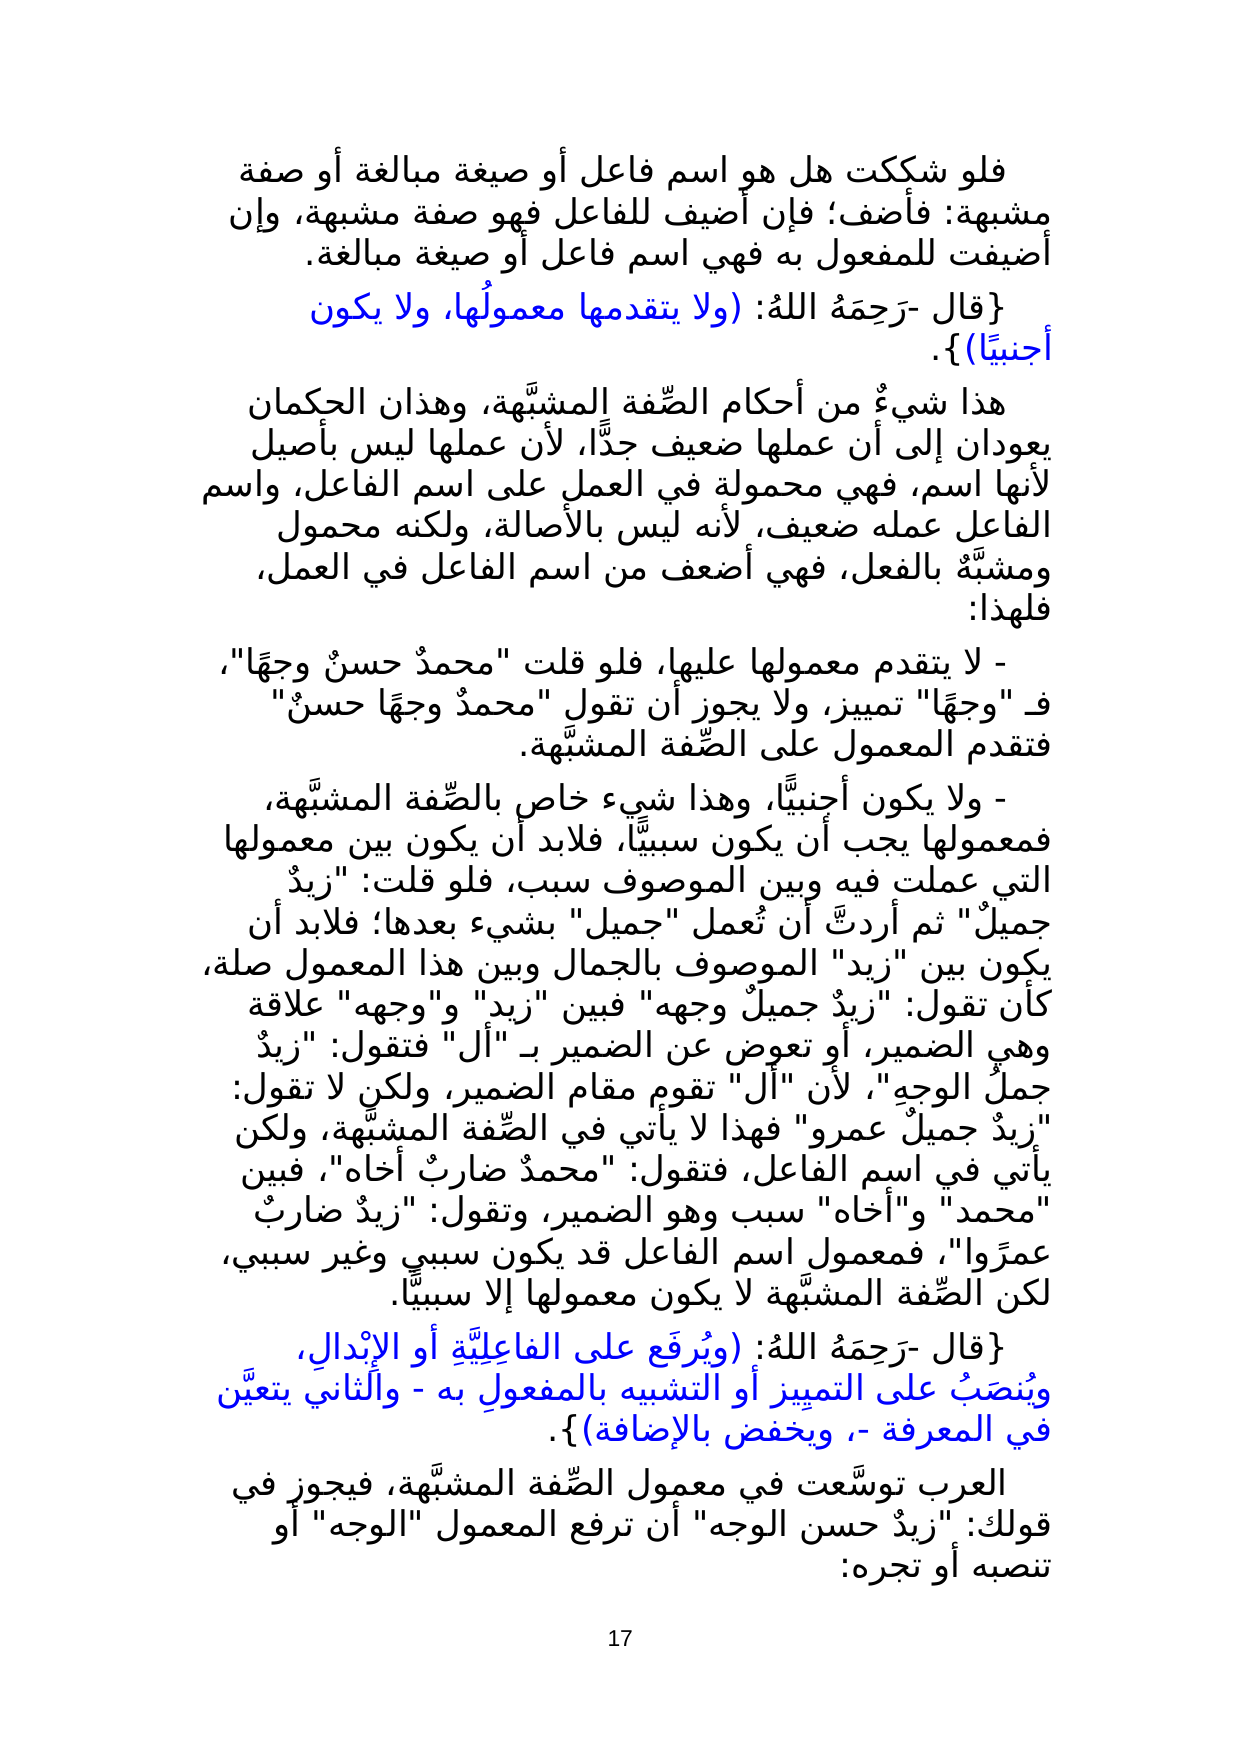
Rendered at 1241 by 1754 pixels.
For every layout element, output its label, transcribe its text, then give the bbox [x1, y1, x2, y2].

text {قال -رَحِمَهُ اللهُ: (ويُرفَع على الفاعِلِيَّةِ أو الإِبْدالِ، ويُنصَبُ على التميِيز أو التشبيه بالمفعولِ به - والثاني يتعيَّن في المعرفة -، ويخفض بالإضافة)}. [187, 1326, 1053, 1450]
text هذا شيءٌ من أحكام الصِّفة المشبَّهة، وهذان الحكمان يعودان إلى أن عملها ضعيف جدًّا، لأن عملها ليس بأصيل لأنها اسم، فهي محمولة في العمل على اسم الفاعل، واسم الفاعل عمله ضعيف، لأنه ليس بالأصالة، ولكنه محمول ومشبَّهٌ بالفعل، فهي أضعف من اسم الفاعل في العمل، فلهذا: [187, 381, 1053, 629]
text - ولا يكون أجنبيًّا، وهذا شيء خاص بالصِّفة المشبَّهة، فمعمولها يجب أن يكون سببيًّا، فلابد أن يكون بين معمولها التي عملت فيه وبين الموصوف سبب، فلو قلت: "زيدٌ جميلٌ" ثم أردتَّ أن تُعمل "جميل" بشيء بعدها؛ فلابد أن يكون بين "زيد" الموصوف بالجمال وبين هذا المعمول صلة، كأن تقول: "زيدٌ جميلٌ وجهه" فبين "زيد" و"وجهه" علاقة وهي الضمير، أو تعوض عن الضمير بـ "أل" فتقول: "زيدٌ جملُ الوجهِ"، لأن "أل" تقوم مقام الضمير، ولكن لا تقول: "زيدٌ جميلٌ عمرو" فهذا لا يأتي في الصِّفة المشبَّهة، ولكن يأتي في اسم الفاعل، فتقول: "محمدٌ ضاربٌ أخاه"، فبين "محمد" و"أخاه" سبب وهو الضمير، وتقول: "زيدٌ ضاربٌ عمرًوا"، فمعمول اسم الفاعل قد يكون سببي وغير سببي، لكن الصِّفة المشبَّهة لا يكون معمولها إلا سببيًّا. [187, 777, 1053, 1314]
text فلو شككت هل هو اسم فاعل أو صيغة مبالغة أو صفة مشبهة: فأضف؛ فإن أضيف للفاعل فهو صفة مشبهة، وإن أضيفت للمفعول به فهي اسم فاعل أو صيغة مبالغة. [187, 150, 1053, 274]
text العرب توسَّعت في معمول الصِّفة المشبَّهة، فيجوز في قولك: "زيدٌ حسن الوجه" أن ترفع المعمول "الوجه" أو تنصبه أو تجره: [187, 1462, 1053, 1586]
text {قال -رَحِمَهُ اللهُ: (ولا يتقدمها معمولُها، ولا يكون أجنبيًا)}. [187, 286, 1053, 369]
text - لا يتقدم معمولها عليها، فلو قلت "محمدٌ حسنٌ وجهًا"، فـ "وجهًا" تمييز، ولا يجوز أن تقول "محمدٌ وجهًا حسنٌ" فتقدم المعمول على الصِّفة المشبَّهة. [187, 641, 1053, 765]
